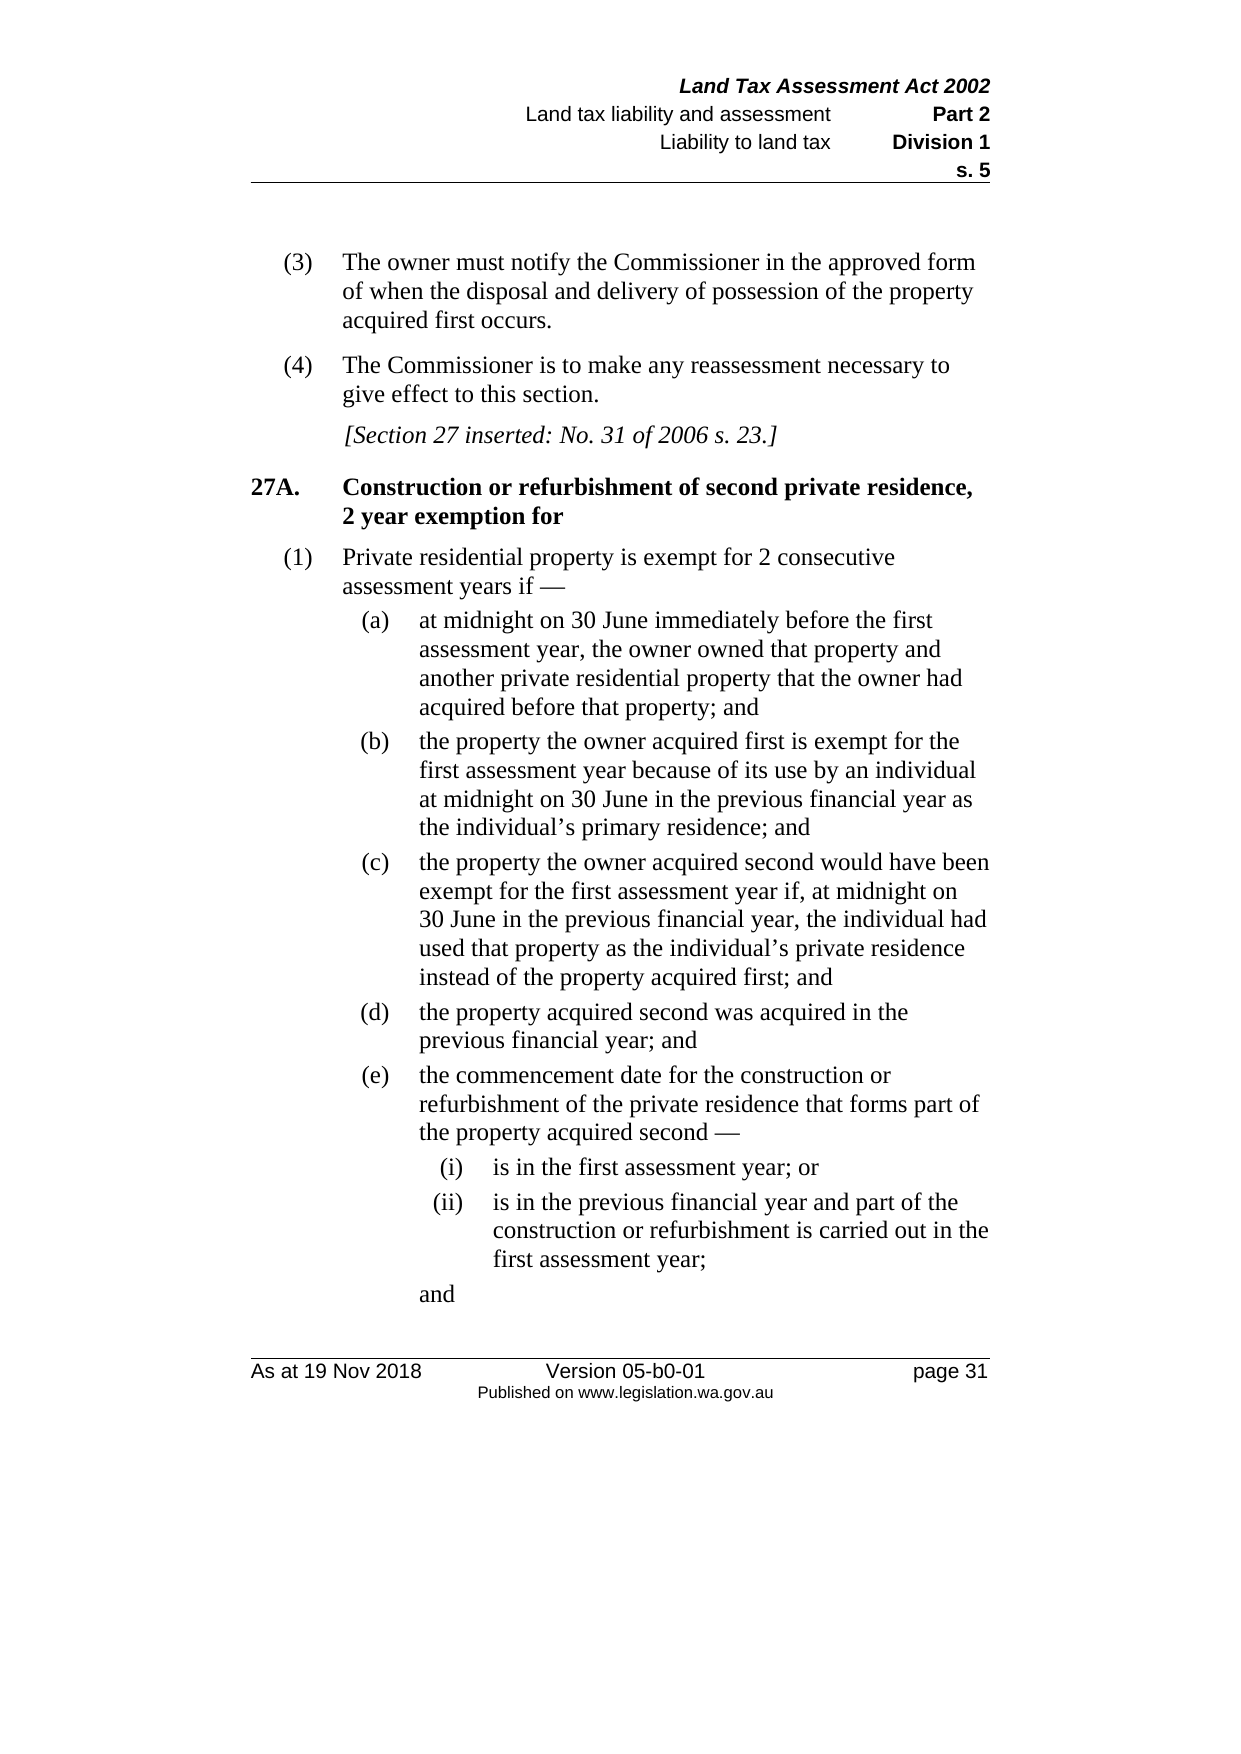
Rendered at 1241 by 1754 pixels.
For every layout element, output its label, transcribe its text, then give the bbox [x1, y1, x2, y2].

text and [251, 1279, 990, 1307]
text (c) the property the owner acquired second would have been exempt for the first assessment year if, at midnight on 30 June in the previous financial year, the individual had used that property as the individual’s private residence instead of the property acquired first; and [251, 847, 990, 991]
text (3) The owner must notify the Commissioner in the approved form of when the disposal and delivery of possession of the property acquired first occurs. [251, 247, 990, 334]
text (a) at midnight on 30 June immediately before the first assessment year, the owner owned that property and another private residential property that the owner had acquired before that property; and [251, 605, 990, 720]
text (1) Private residential property is exempt for 2 consecutive assessment years if — [251, 542, 990, 599]
text (d) the property acquired second was acquired in the previous financial year; and [251, 997, 990, 1054]
text [Section 27 inserted: No. 31 of 2006 s. 23.] [251, 420, 990, 449]
text (ii) is in the previous financial year and part of the construction or refurbishment is carried out in the first assessment year; [251, 1187, 990, 1273]
text (4) The Commissioner is to make any reassessment necessary to give effect to this section. [251, 350, 990, 408]
text (e) the commencement date for the construction or refurbishment of the private residence that forms part of the property acquired second — [251, 1060, 990, 1146]
text (i) is in the first assessment year; or [251, 1152, 990, 1181]
text (b) the property the owner acquired first is exempt for the first assessment year because of its use by an individual at midnight on 30 June in the previous financial year as the individual’s primary residence; and [251, 726, 990, 841]
subtitle 27A. Construction or refurbishment of second private residence, 2 year exemption for [251, 472, 990, 529]
